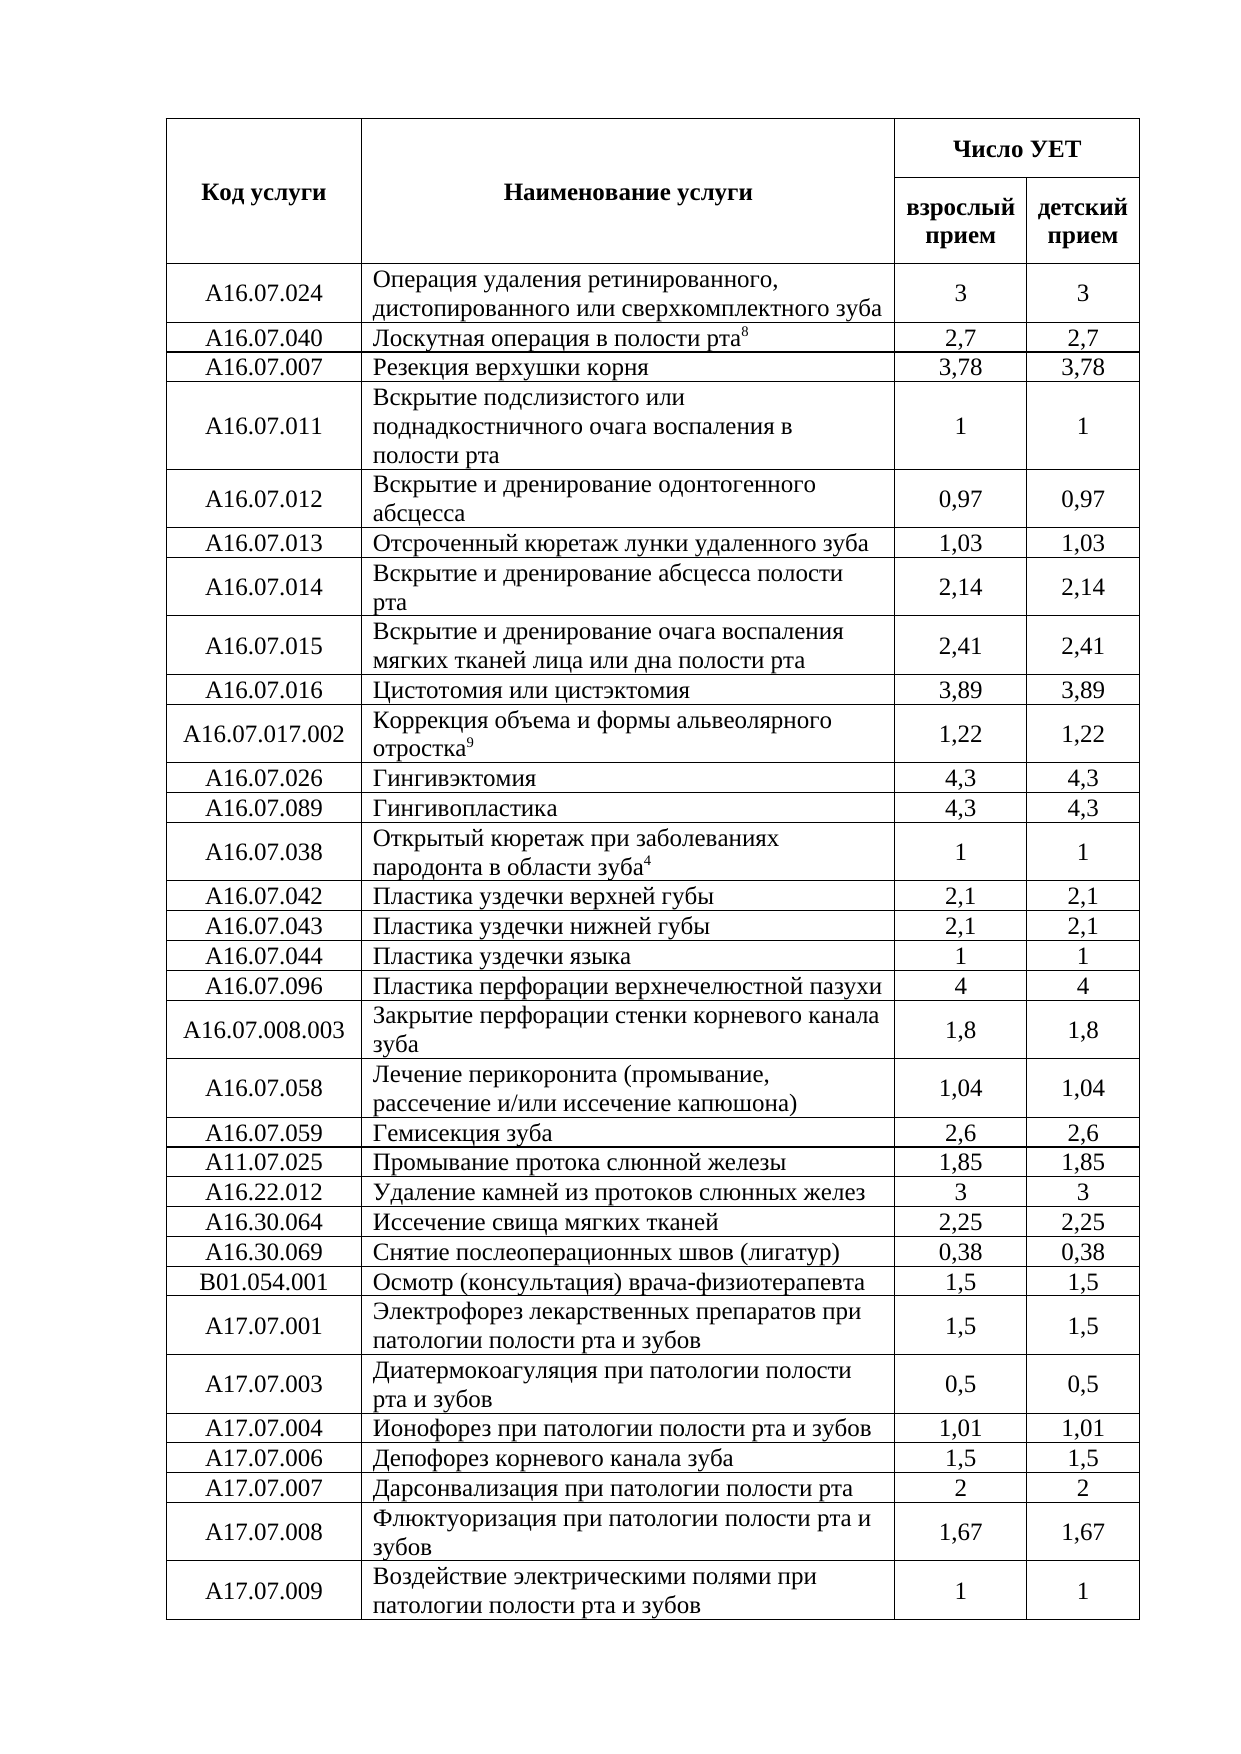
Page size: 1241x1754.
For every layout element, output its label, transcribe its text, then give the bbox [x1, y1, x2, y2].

table_cell A17.07.007 [167, 1473, 361, 1502]
table_cell A17.07.006 [167, 1443, 361, 1472]
table_cell A17.07.003 [167, 1355, 361, 1412]
table_cell 2,41 [895, 616, 1026, 674]
table_cell A16.07.096 [167, 971, 361, 999]
table_cell 2,14 [1027, 558, 1139, 615]
table_cell A16.07.038 [167, 823, 361, 880]
table_cell 4 [1027, 971, 1139, 999]
table_cell A16.07.012 [167, 470, 361, 527]
table_cell Промывание протока слюнной железы [362, 1148, 894, 1176]
table_cell 1 [1027, 823, 1139, 880]
table_cell 2,41 [1027, 616, 1139, 674]
table_cell A16.07.043 [167, 911, 361, 940]
table_header Код услуги [167, 119, 361, 263]
table_cell Осмотр (консультация) врача-физиотерапевта [362, 1267, 894, 1295]
table_cell 1 [895, 823, 1026, 880]
table_cell Дарсонвализация при патологии полости рта [362, 1473, 894, 1502]
table_cell A16.30.064 [167, 1207, 361, 1236]
table_cell 0,38 [895, 1237, 1026, 1266]
table_cell 1,5 [1027, 1443, 1139, 1472]
table_cell 1,85 [895, 1148, 1026, 1176]
table_cell 1,67 [895, 1503, 1026, 1560]
table_cell Закрытие перфорации стенки корневого канала зуба [362, 1001, 894, 1058]
table_cell 2,1 [1027, 911, 1139, 940]
table_cell A16.07.016 [167, 675, 361, 704]
table_cell 2,25 [895, 1207, 1026, 1236]
table_cell 1 [895, 382, 1026, 468]
table_cell A16.07.040 [167, 323, 361, 351]
table_cell 1,8 [895, 1001, 1026, 1058]
table_cell 2,7 [895, 323, 1026, 351]
table_cell 1,5 [1027, 1296, 1139, 1354]
table_cell 3,89 [895, 675, 1026, 704]
table_cell 0,5 [895, 1355, 1026, 1412]
table_cell 4,3 [1027, 793, 1139, 822]
table_cell A17.07.009 [167, 1561, 361, 1619]
table_cell 1,5 [895, 1443, 1026, 1472]
table_cell Электрофорез лекарственных препаратов при патологии полости рта и зубов [362, 1296, 894, 1354]
table_cell 1 [1027, 941, 1139, 970]
table_cell Вскрытие и дренирование очага воспаления мягких тканей лица или дна полости рта [362, 616, 894, 674]
table_cell Резекция верхушки корня [362, 353, 894, 381]
table_cell 0,97 [1027, 470, 1139, 527]
table_header Наименование услуги [362, 119, 894, 263]
table_cell Гемисекция зуба [362, 1118, 894, 1146]
table_cell 4,3 [895, 793, 1026, 822]
table_cell 1,03 [895, 528, 1026, 557]
table_cell 4,3 [1027, 763, 1139, 792]
table_cell A17.07.008 [167, 1503, 361, 1560]
table_cell Снятие послеоперационных швов (лигатур) [362, 1237, 894, 1266]
table_cell 1,5 [895, 1296, 1026, 1354]
table_header Число УЕТ [895, 119, 1139, 177]
table_cell 2,14 [895, 558, 1026, 615]
table_cell 1,03 [1027, 528, 1139, 557]
table_cell 2,6 [1027, 1118, 1139, 1146]
table_cell 1 [895, 941, 1026, 970]
table_cell Гингивопластика [362, 793, 894, 822]
table_cell 4,3 [895, 763, 1026, 792]
table_cell 2,7 [1027, 323, 1139, 351]
table_cell 0,97 [895, 470, 1026, 527]
table_cell 4 [895, 971, 1026, 999]
table_cell 3,89 [1027, 675, 1139, 704]
table_cell A11.07.025 [167, 1148, 361, 1176]
table_cell 1,67 [1027, 1503, 1139, 1560]
table_cell Вскрытие и дренирование одонтогенного абсцесса [362, 470, 894, 527]
table_cell A16.07.044 [167, 941, 361, 970]
table_cell A17.07.001 [167, 1296, 361, 1354]
table_cell 1,85 [1027, 1148, 1139, 1176]
table_cell 1,01 [1027, 1414, 1139, 1442]
table_cell Флюктуоризация при патологии полости рта и зубов [362, 1503, 894, 1560]
table_cell детский прием [1027, 178, 1139, 263]
table_cell 1,22 [1027, 705, 1139, 762]
table_cell 3 [1027, 264, 1139, 322]
table_cell Вскрытие и дренирование абсцесса полости рта [362, 558, 894, 615]
table_cell 0,38 [1027, 1237, 1139, 1266]
table_cell 1,04 [895, 1059, 1026, 1117]
table_cell A16.22.012 [167, 1177, 361, 1206]
table_cell 1 [895, 1561, 1026, 1619]
table_cell 2,1 [1027, 881, 1139, 910]
table_cell Пластика перфорации верхнечелюстной пазухи [362, 971, 894, 999]
table_cell 1 [1027, 382, 1139, 468]
table_cell A16.07.024 [167, 264, 361, 322]
table_cell Цистотомия или цистэктомия [362, 675, 894, 704]
table_cell 1,8 [1027, 1001, 1139, 1058]
table_cell 3 [1027, 1177, 1139, 1206]
table_cell 1,01 [895, 1414, 1026, 1442]
table_cell A16.30.069 [167, 1237, 361, 1266]
table_cell A16.07.008.003 [167, 1001, 361, 1058]
table_cell Удаление камней из протоков слюнных желез [362, 1177, 894, 1206]
table_cell Депофорез корневого канала зуба [362, 1443, 894, 1472]
table_cell Иссечение свища мягких тканей [362, 1207, 894, 1236]
table_cell A16.07.007 [167, 353, 361, 381]
table_cell Воздействие электрическими полями при патологии полости рта и зубов [362, 1561, 894, 1619]
table_cell 2,1 [895, 881, 1026, 910]
table_cell Пластика уздечки нижней губы [362, 911, 894, 940]
table_cell 1,5 [1027, 1267, 1139, 1295]
table_cell Коррекция объема и формы альвеолярного отростка9 [362, 705, 894, 762]
table_cell A16.07.015 [167, 616, 361, 674]
table_cell 1,22 [895, 705, 1026, 762]
table_cell Операция удаления ретинированного, дистопированного или сверхкомплектного зуба [362, 264, 894, 322]
table_cell A16.07.014 [167, 558, 361, 615]
table_cell A16.07.013 [167, 528, 361, 557]
table_cell А16.07.089 [167, 793, 361, 822]
table_cell Лечение перикоронита (промывание, рассечение и/или иссечение капюшона) [362, 1059, 894, 1117]
table_cell 1 [1027, 1561, 1139, 1619]
table_cell 2 [895, 1473, 1026, 1502]
table_cell A16.07.042 [167, 881, 361, 910]
table_cell B01.054.001 [167, 1267, 361, 1295]
table_cell 1,04 [1027, 1059, 1139, 1117]
table_cell Вскрытие подслизистого или поднадкостничного очага воспаления в полости рта [362, 382, 894, 468]
table_cell Пластика уздечки языка [362, 941, 894, 970]
table_cell 3 [895, 264, 1026, 322]
table_cell Открытый кюретаж при заболеваниях пародонта в области зуба4 [362, 823, 894, 880]
table_cell 2 [1027, 1473, 1139, 1502]
table_cell 3,78 [895, 353, 1026, 381]
table_cell 2,6 [895, 1118, 1026, 1146]
table_cell Лоскутная операция в полости рта8 [362, 323, 894, 351]
table_cell A16.07.017.002 [167, 705, 361, 762]
table_cell A16.07.058 [167, 1059, 361, 1117]
table_cell 2,1 [895, 911, 1026, 940]
table_cell 0,5 [1027, 1355, 1139, 1412]
table_cell 3 [895, 1177, 1026, 1206]
table_cell A16.07.011 [167, 382, 361, 468]
table_cell A17.07.004 [167, 1414, 361, 1442]
table_cell 3,78 [1027, 353, 1139, 381]
table_cell Отсроченный кюретаж лунки удаленного зуба [362, 528, 894, 557]
table_cell 2,25 [1027, 1207, 1139, 1236]
table_cell Гингивэктомия [362, 763, 894, 792]
table_cell Ионофорез при патологии полости рта и зубов [362, 1414, 894, 1442]
table_cell 1,5 [895, 1267, 1026, 1295]
table_cell взрослый прием [895, 178, 1026, 263]
table_cell Диатермокоагуляция при патологии полости рта и зубов [362, 1355, 894, 1412]
table_cell A16.07.059 [167, 1118, 361, 1146]
table_cell A16.07.026 [167, 763, 361, 792]
table_cell Пластика уздечки верхней губы [362, 881, 894, 910]
